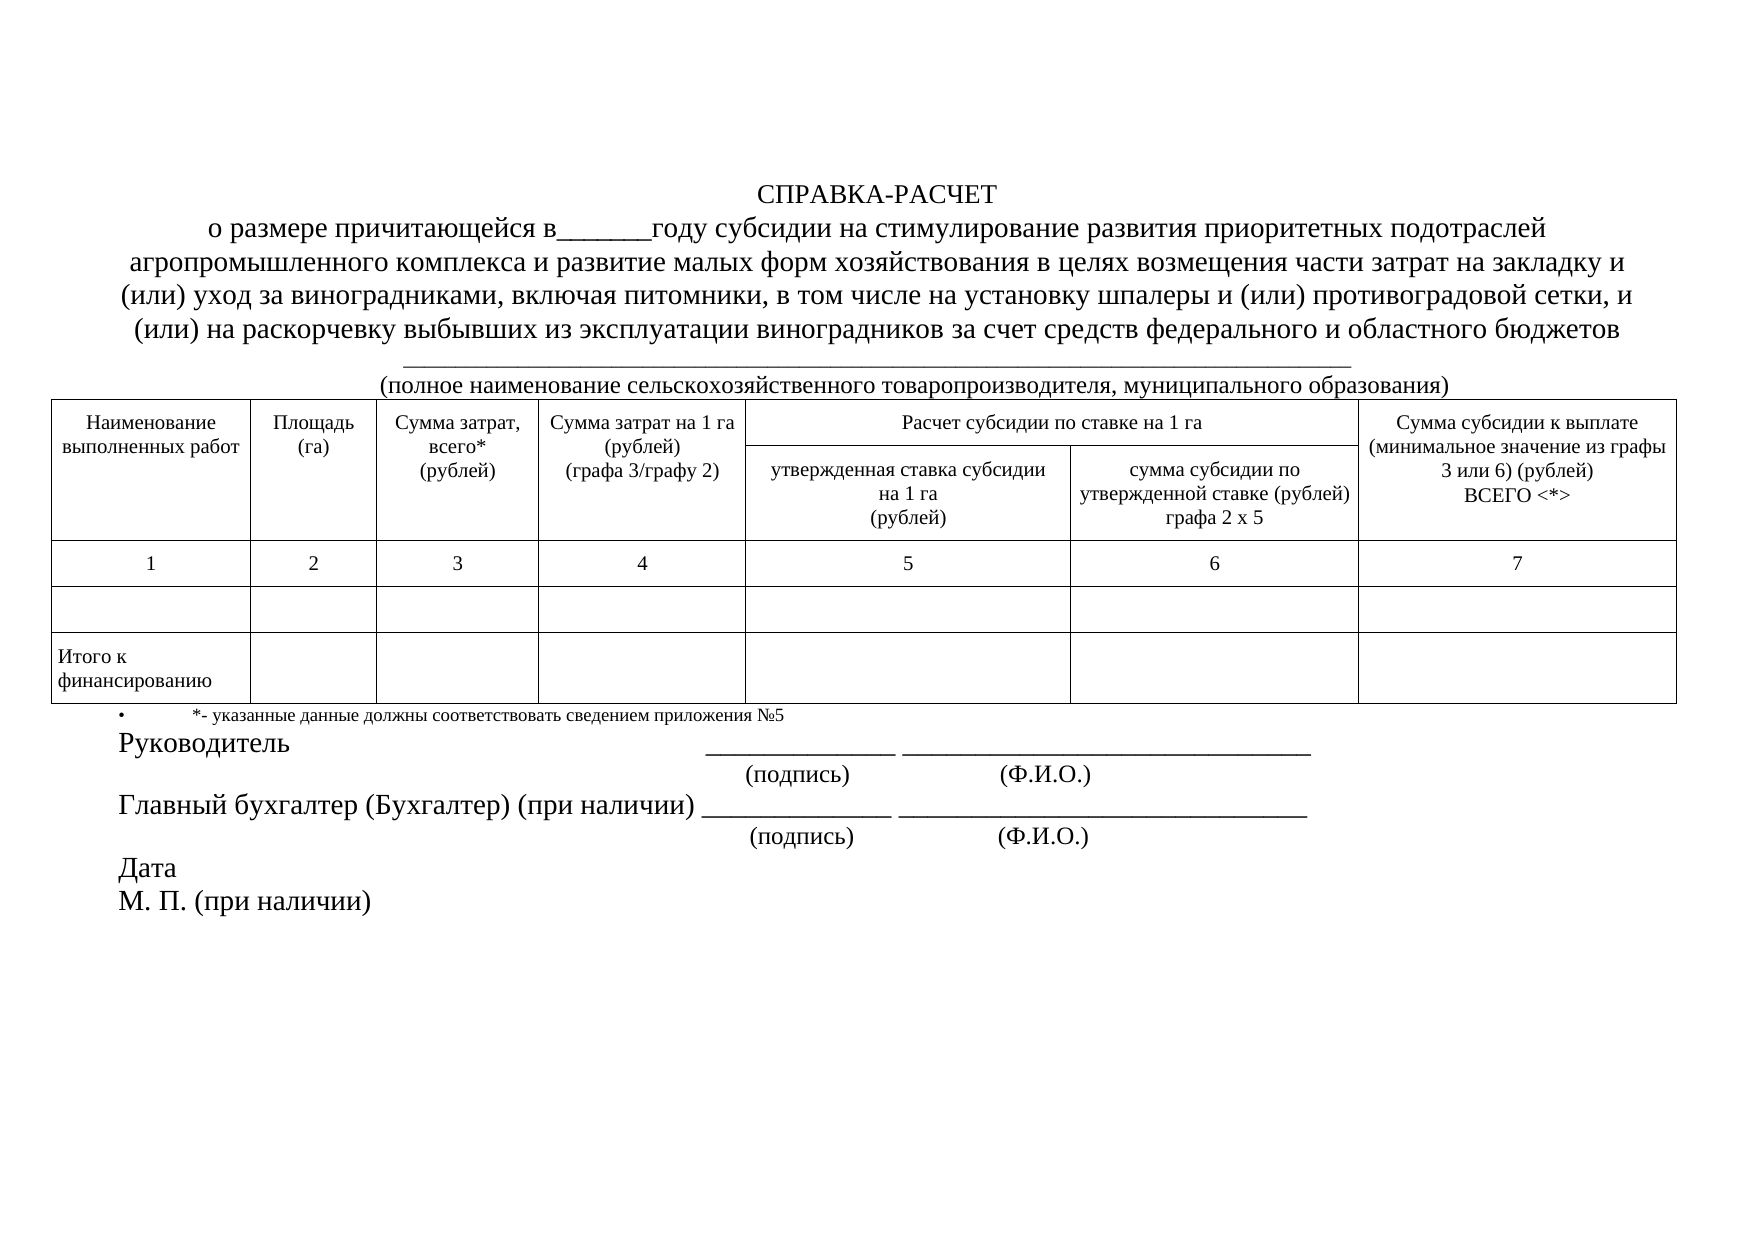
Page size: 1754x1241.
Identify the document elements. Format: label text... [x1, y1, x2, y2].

table_cell утвержденная ставка субсидии на 1 га (рублей) [746, 446, 1070, 539]
table_cell сумма субсидии по утвержденной ставке (рублей) графа 2 х 5 [1071, 446, 1358, 539]
text (подпись) (Ф.И.О.) [118, 821, 1639, 850]
text М. П. (при наличии) [118, 883, 1639, 917]
table_cell 5 [746, 541, 1070, 586]
table_cell [746, 587, 1070, 632]
table_cell [539, 633, 745, 703]
table_header Сумма затрат на 1 га (рублей) (графа 3/графу 2) [539, 400, 745, 539]
table_header Расчет субсидии по ставке на 1 га [746, 400, 1358, 445]
text Главный бухгалтер (Бухгалтер) (при наличии) _____________ ____________________________ [118, 787, 1639, 821]
table_header Сумма субсидии к выплате (минимальное значение из графы 3 или 6) (рублей) ВСЕГО <*> [1359, 400, 1676, 539]
table_cell [1359, 587, 1676, 632]
table_cell [377, 587, 538, 632]
text Дата [118, 850, 1639, 883]
table_cell 1 [52, 541, 250, 586]
table_header Наименование выполненных работ [52, 400, 250, 539]
table_cell 6 [1071, 541, 1358, 586]
text • *- указанные данные должны соответствовать сведением приложения №5 [118, 704, 1636, 725]
table_cell [1071, 633, 1358, 703]
table_cell [539, 587, 745, 632]
table_cell [1071, 587, 1358, 632]
text (полное наименование сельскохозяйственного товаропроизводителя, муниципального образования) [118, 370, 1636, 399]
text Руководитель _____________ ____________________________ [118, 725, 1639, 759]
table_cell [377, 633, 538, 703]
table_header Сумма затрат, всего* (рублей) [377, 400, 538, 539]
table_cell 2 [251, 541, 376, 586]
table_cell 4 [539, 541, 745, 586]
table_cell 7 [1359, 541, 1676, 586]
table_cell [251, 587, 376, 632]
table_cell [52, 587, 250, 632]
table_cell Итого к финансированию [52, 633, 250, 703]
text ___________________________________________________________________________________________ [118, 345, 1636, 370]
table_cell [1359, 633, 1676, 703]
text о размере причитающейся в году субсидии на стимулирование развития приоритетных подотраслей агропромышленного комплекса и развитие малых форм хозяйствования в целях возмещения части затрат на закладку и (или) уход за виноградниками, включая питомники, в том числе на установку шпалеры и (или) противоградовой сетки, и (или) на раскорчевку выбывших из эксплуатации виноградников за счет средств федерального и областного бюджетов [118, 211, 1636, 345]
text СПРАВКА-РАСЧЕТ [118, 177, 1636, 211]
text (подпись) (Ф.И.О.) [118, 759, 1639, 787]
table_cell 3 [377, 541, 538, 586]
table_cell [251, 633, 376, 703]
table_cell [746, 633, 1070, 703]
table_header Площадь (га) [251, 400, 376, 539]
